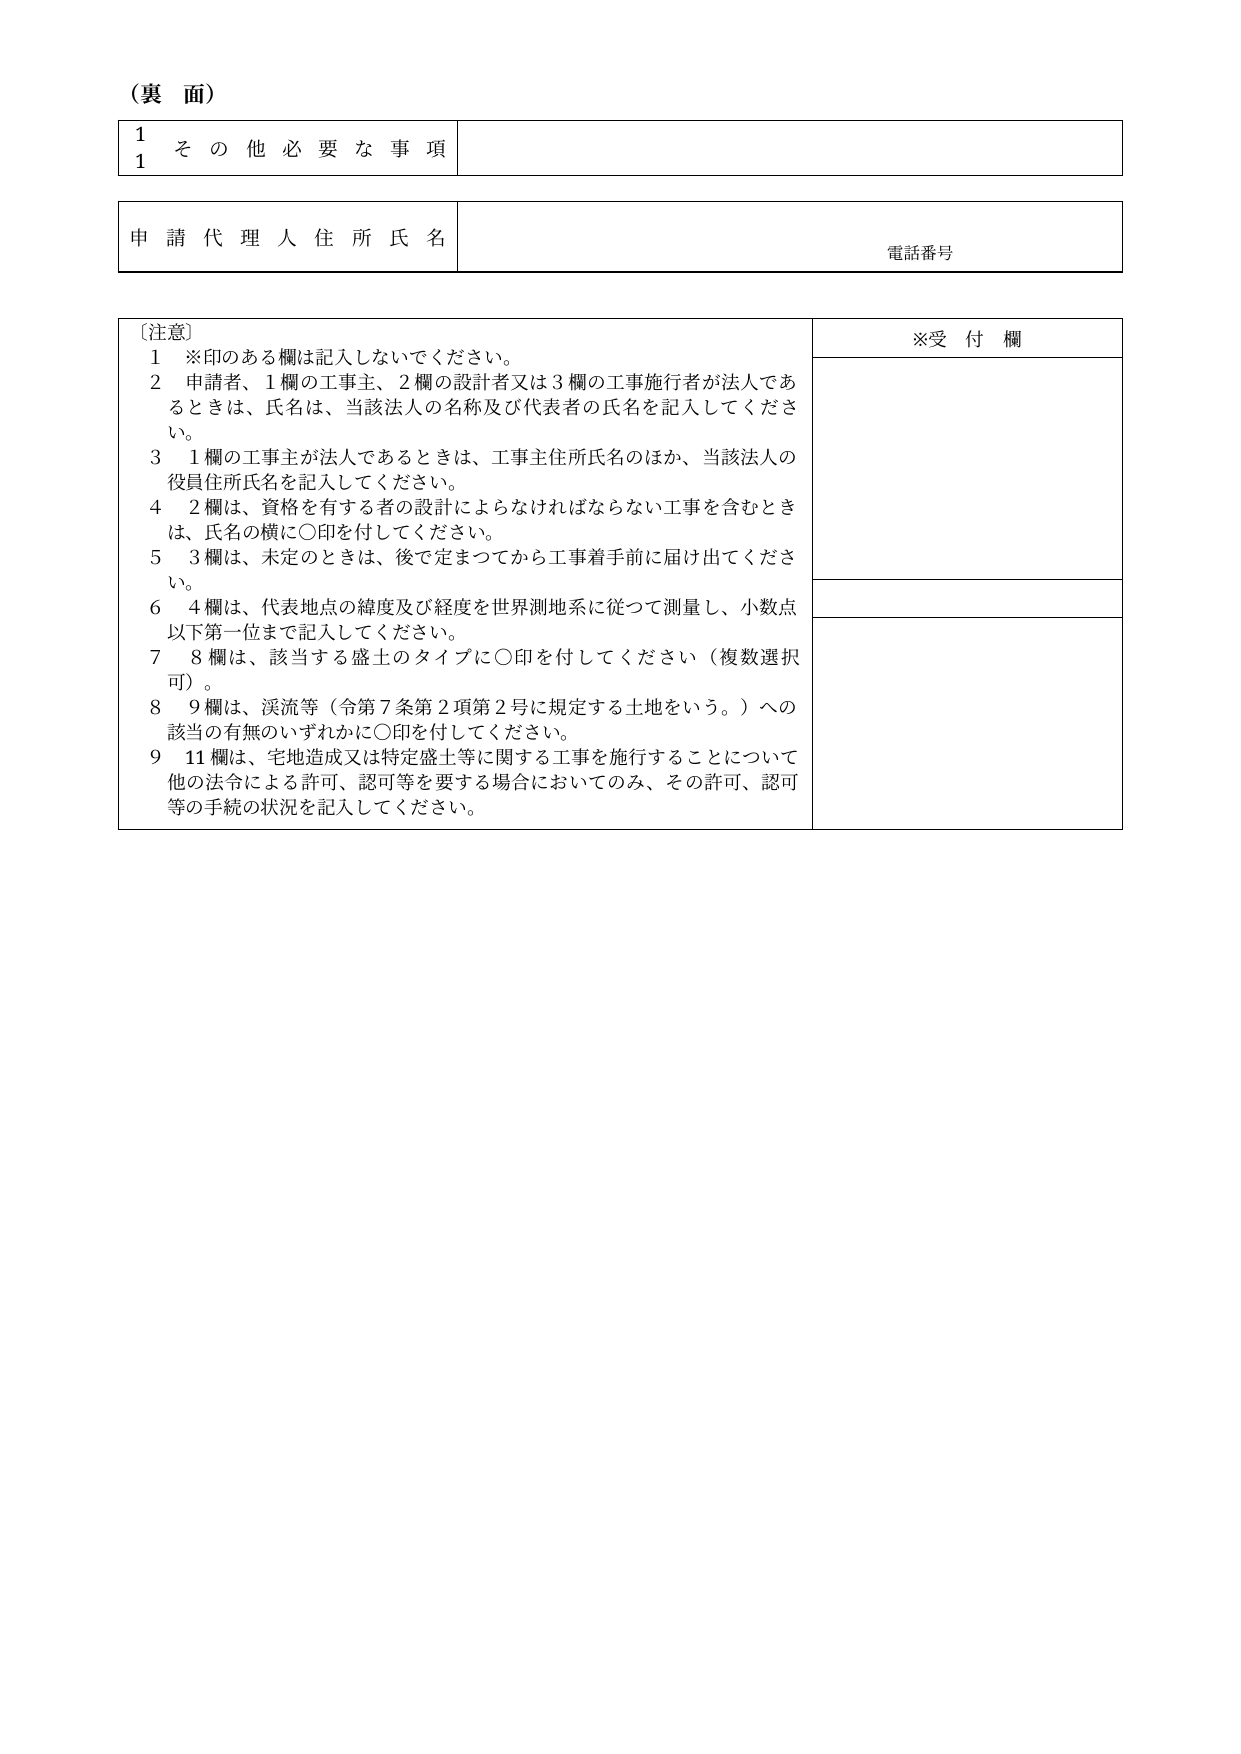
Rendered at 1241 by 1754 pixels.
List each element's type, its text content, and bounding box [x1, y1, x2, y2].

table_header ※受 付 欄 [813, 319, 1122, 357]
table_cell [813, 618, 1122, 829]
table_header 〔注意〕 １ ※印のある欄は記入しないでください。 ２ 申請者、１欄の工事主、２欄の設計者又は３欄の工事施行者が法人であるときは、氏名は、当該法人の名称及び代表者の氏名を記入してください。 ３ １欄の工事主が法人であるときは、工事主住所氏名のほか、当該法人の役員住所氏名を記入してください。 ４ ２欄は、資格を有する者の設計によらなければならない工事を含むときは、氏名の横に○印を付してください。 ５ ３欄は、未定のときは、後で定まつてから工事着手前に届け出てください。 ６ ４欄は、代表地点の緯度及び経度を世界測地系に従つて測量し、小数点以下第一位まで記入してください。 ７ ８欄は、該当する盛土のタイプに○印を付してください（複数選択可）。 ８ ９欄は、渓流等（令第７条第２項第２号に規定する土地をいう。）への該当の有無のいずれかに○印を付してください。 ９ 11欄は、宅地造成又は特定盛土等に関する工事を施行することについて他の法令による許可、認可等を要する場合においてのみ、その許可、認可等の手続の状況を記入してください。 [119, 319, 812, 829]
table_cell その他必要な事項 [163, 121, 457, 174]
table_header 申請代理人住所氏名 [119, 202, 457, 271]
table_cell [458, 121, 1122, 174]
table_header 電話番号 [458, 202, 1122, 271]
table_cell [813, 358, 1122, 578]
table_cell 11 [119, 121, 162, 174]
table_cell [813, 580, 1122, 617]
